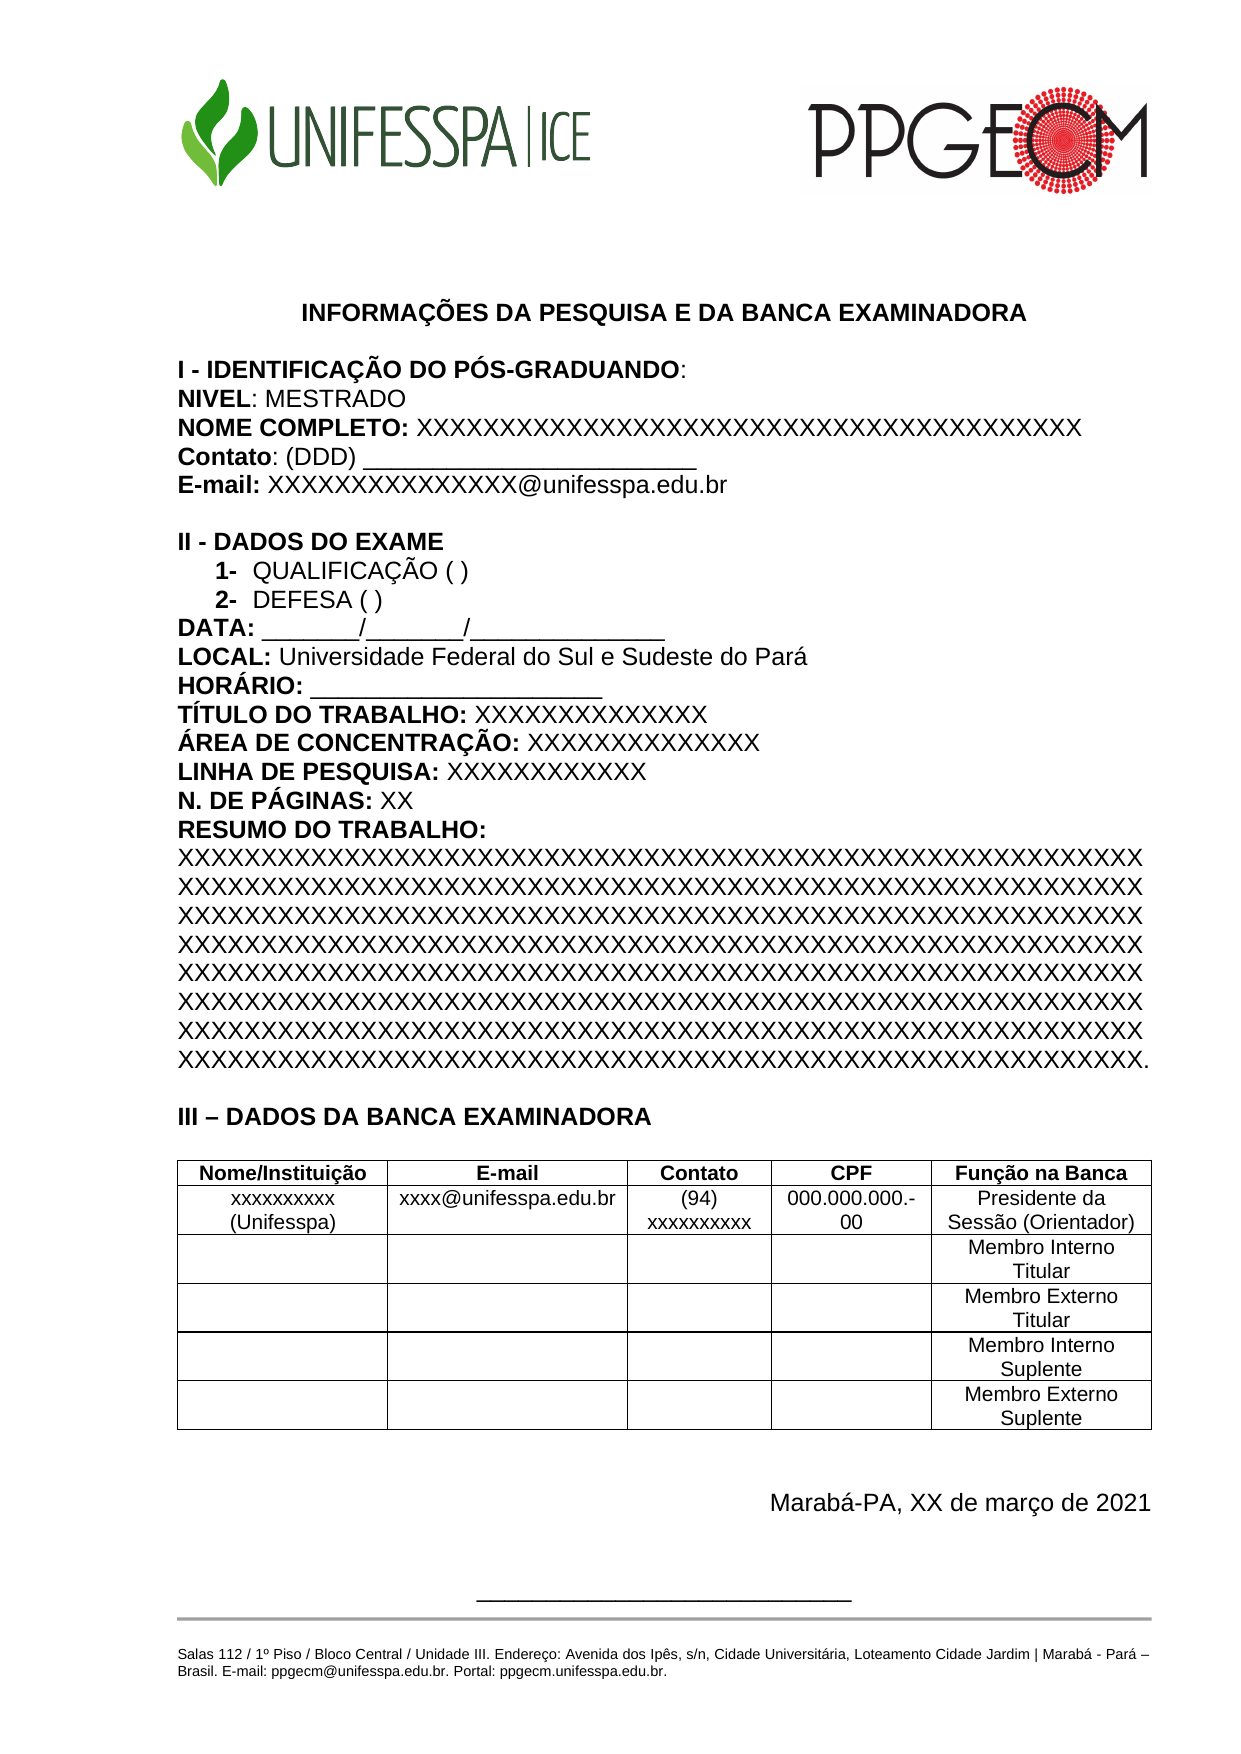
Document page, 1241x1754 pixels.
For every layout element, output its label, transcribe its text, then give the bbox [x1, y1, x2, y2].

table_cell 000.000.000.-00 [772, 1186, 931, 1233]
text N. DE PÁGINAS: XX [177, 786, 1152, 814]
table_cell Presidente da Sessão (Orientador) [932, 1186, 1151, 1233]
table_cell [772, 1333, 931, 1380]
table_cell [388, 1381, 627, 1429]
table_cell [178, 1284, 387, 1331]
text LOCAL: Universidade Federal do Sul e Sudeste do Pará [177, 642, 1152, 671]
picture [800, 82, 1151, 196]
table_header Contato [628, 1161, 771, 1184]
text LINHA DE PESQUISA: XXXXXXXXXXXX [177, 757, 1152, 786]
text TÍTULO DO TRABALHO: XXXXXXXXXXXXXX [177, 699, 1152, 728]
table_cell xxxx@unifesspa.edu.br [388, 1186, 627, 1233]
table_cell [772, 1235, 931, 1282]
text NIVEL: MESTRADO [177, 384, 1152, 413]
text DATA: _______/_______/______________ [177, 613, 1152, 642]
table_cell Membro Interno Suplente [932, 1333, 1151, 1380]
text NOME COMPLETO: XXXXXXXXXXXXXXXXXXXXXXXXXXXXXXXXXXXXXXXX [177, 413, 1152, 442]
list QUALIFICAÇÃO ( ) [215, 556, 1152, 584]
table_cell (94) xxxxxxxxxx [628, 1186, 771, 1233]
table_cell [178, 1333, 387, 1380]
text Contato: (DDD) ________________________ [177, 442, 1152, 470]
text III – DADOS DA BANCA EXAMINADORA [177, 1102, 1152, 1131]
list DEFESA ( ) [215, 584, 1152, 613]
picture [177, 75, 594, 196]
table_cell [628, 1284, 771, 1331]
text HORÁRIO: _____________________ [177, 671, 1152, 699]
text RESUMO DO TRABALHO: XXXXXXXXXXXXXXXXXXXXXXXXXXXXXXXXXXXXXXXXXXXXXXXXXXXXXXXXXXXXXXXXXXXXXXXXXXXXXXXXXXXXXXXXXXXXXXXXXXXXXXXXXXXXXXXXXXXXXXXXXXXXXXXXXXXXXXXXXXXXXXXXXXXXXXXXXXXXXXXXXXXXXXXXXXXXXXXXXXXXXXXXXXXXXXXXXXXXXXXXXXXXXXXXXXXXXXXXXXXXXXXXXXXXXXXXXXXXXXXXXXXXXXXXXXXXXXXXXXXXXXXXXXXXXXXXXXXXXXXXXXXXXXXXXXXXXXXXXXXXXXXXXXXXXXXXXXXXXXXXXXXXXXXXXXXXXXXXXXXXXXXXXXXXXXXXXXXXXXXXXXXXXXXXXXXXXXXXXXXXXXXXXXXXXXXXXXXXXXXXXXXXXXXXXXXXXXXXXXXXXXXXXXXXXXXXXXXXXXXXXXXXXXXXXXXXXXXXXXXXXXXX. [177, 814, 1152, 1073]
table_cell [628, 1333, 771, 1380]
table_cell [628, 1235, 771, 1282]
table_cell xxxxxxxxxx (Unifesspa) [178, 1186, 387, 1233]
table_cell [178, 1381, 387, 1429]
table_header E-mail [388, 1161, 627, 1184]
table_cell [772, 1284, 931, 1331]
text ___________________________ [177, 1574, 1152, 1603]
table_cell Membro Externo Titular [932, 1284, 1151, 1331]
text E-mail: XXXXXXXXXXXXXXX@unifesspa.edu.br [177, 470, 1152, 499]
table_header CPF [772, 1161, 931, 1184]
text Marabá-PA, XX de março de 2021 [177, 1488, 1152, 1517]
text II - DADOS DO EXAME [177, 527, 1152, 556]
table_cell [388, 1284, 627, 1331]
text INFORMAÇÕES DA PESQUISA E DA BANCA EXAMINADORA [177, 298, 1152, 327]
table_cell [388, 1333, 627, 1380]
table_cell [178, 1235, 387, 1282]
text ÁREA DE CONCENTRAÇÃO: XXXXXXXXXXXXXX [177, 728, 1152, 757]
table_cell Membro Interno Titular [932, 1235, 1151, 1282]
table_cell [628, 1381, 771, 1429]
table_header Nome/Instituição [178, 1161, 387, 1184]
table_cell Membro Externo Suplente [932, 1381, 1151, 1429]
table_header Função na Banca [932, 1161, 1151, 1184]
table_cell [388, 1235, 627, 1282]
text I - IDENTIFICAÇÃO DO PÓS-GRADUANDO: [177, 355, 1152, 384]
table_cell [772, 1381, 931, 1429]
